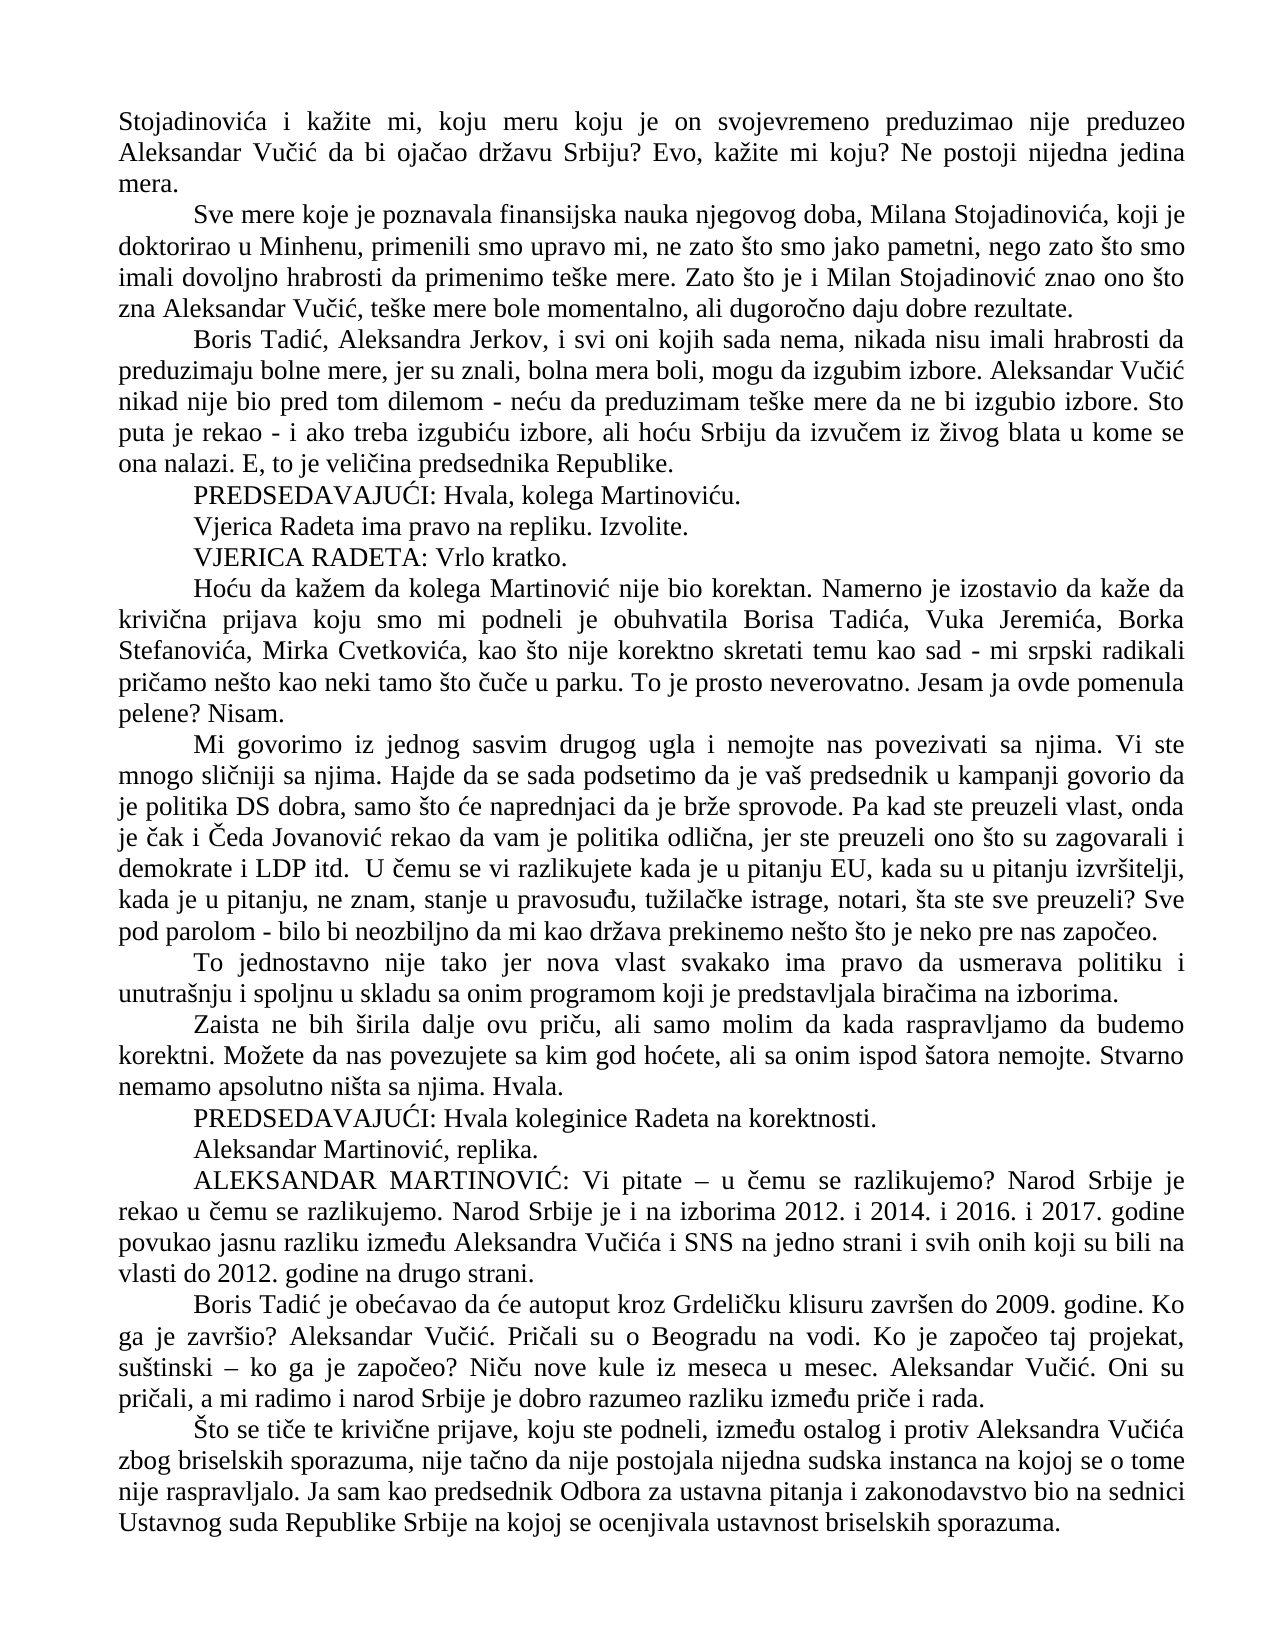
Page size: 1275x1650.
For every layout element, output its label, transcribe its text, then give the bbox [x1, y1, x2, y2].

text Što se tiče te krivične prijave, koju ste podneli, između ostalog i protiv Aleksandra Vučića zbog briselskih sporazuma, nije tačno da nije postojala nijedna sudska instanca na kojoj se o tome nije raspravljalo. Ja sam kao predsednik Odbora za ustavna pitanja i zakonodavstvo bio na sednici Ustavnog suda Republike Srbije na kojoj se ocenjivala ustavnost briselskih sporazuma. [118, 1413, 1186, 1538]
text Hoću da kažem da kolega Martinović nije bio korektan. Namerno je izostavio da kaže da krivična prijava koju smo mi podneli je obuhvatila Borisa Tadića, Vuka Jeremića, Borka Stefanovića, Mirka Cvetkovića, kao što nije korektno skretati temu kao sad - mi srpski radikali pričamo nešto kao neki tamo što čuče u parku. To je prosto neverovatno. Jesam ja ovde pomenula pelene? Nisam. [118, 572, 1186, 728]
text Sve mere koje je poznavala finansijska nauka njegovog doba, Milana Stojadinovića, koji je doktorirao u Minhenu, primenili smo upravo mi, ne zato što smo jako pametni, nego zato što smo imali dovoljno hrabrosti da primenimo teške mere. Zato što je i Milan Stojadinović znao ono što zna Aleksandar Vučić, teške mere bole momentalno, ali dugoročno daju dobre rezultate. [118, 198, 1186, 323]
text Boris Tadić je obećavao da će autoput kroz Grdeličku klisuru završen do 2009. godine. Ko ga je završio? Aleksandar Vučić. Pričali su o Beogradu na vodi. Ko je započeo taj projekat, suštinski – ko ga je započeo? Niču nove kule iz meseca u mesec. Aleksandar Vučić. Oni su pričali, a mi radimo i narod Srbije je dobro razumeo razliku između priče i rada. [118, 1288, 1186, 1413]
text ALEKSANDAR MARTINOVIĆ: Vi pitate – u čemu se razlikujemo? Narod Srbije je rekao u čemu se razlikujemo. Narod Srbije je i na izborima 2012. i 2014. i 2016. i 2017. godine povukao jasnu razliku između Aleksandra Vučića i SNS na jedno strani i svih onih koji su bili na vlasti do 2012. godine na drugo strani. [118, 1164, 1186, 1288]
text To jednostavno nije tako jer nova vlast svakako ima pravo da usmerava politiku i unutrašnju i spoljnu u skladu sa onim programom koji je predstavljala biračima na izborima. [118, 946, 1186, 1008]
text PREDSEDAVAJUĆI: Hvala koleginice Radeta na korektnosti. [118, 1102, 1186, 1133]
text VJERICA RADETA: Vrlo kratko. [118, 541, 1186, 572]
text Vjerica Radeta ima pravo na repliku. Izvolite. [118, 510, 1186, 541]
text Aleksandar Martinović, replika. [118, 1133, 1186, 1164]
text Mi govorimo iz jednog sasvim drugog ugla i nemojte nas povezivati sa njima. Vi ste mnogo sličniji sa njima. Hajde da se sada podsetimo da je vaš predsednik u kampanji govorio da je politika DS dobra, samo što će naprednjaci da je brže sprovode. Pa kad ste preuzeli vlast, onda je čak i Čeda Jovanović rekao da vam je politika odlična, jer ste preuzeli ono što su zagovarali i demokrate i LDP itd. U čemu se vi razlikujete kada je u pitanju EU, kada su u pitanju izvršitelji, kada je u pitanju, ne znam, stanje u pravosuđu, tužilačke istrage, notari, šta ste sve preuzeli? Sve pod parolom - bilo bi neozbiljno da mi kao država prekinemo nešto što je neko pre nas započeo. [118, 728, 1186, 946]
text Zaista ne bih širila dalje ovu priču, ali samo molim da kada raspravljamo da budemo korektni. Možete da nas povezujete sa kim god hoćete, ali sa onim ispod šatora nemojte. Stvarno nemamo apsolutno ništa sa njima. Hvala. [118, 1008, 1186, 1102]
text Boris Tadić, Aleksandra Jerkov, i svi oni kojih sada nema, nikada nisu imali hrabrosti da preduzimaju bolne mere, jer su znali, bolna mera boli, mogu da izgubim izbore. Aleksandar Vučić nikad nije bio pred tom dilemom - neću da preduzimam teške mere da ne bi izgubio izbore. Sto puta je rekao - i ako treba izgubiću izbore, ali hoću Srbiju da izvučem iz živog blata u kome se ona nalazi. E, to je veličina predsednika Republike. [118, 323, 1186, 479]
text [118, 105, 1186, 198]
text PREDSEDAVAJUĆI: Hvala, kolega Martinoviću. [118, 479, 1186, 510]
